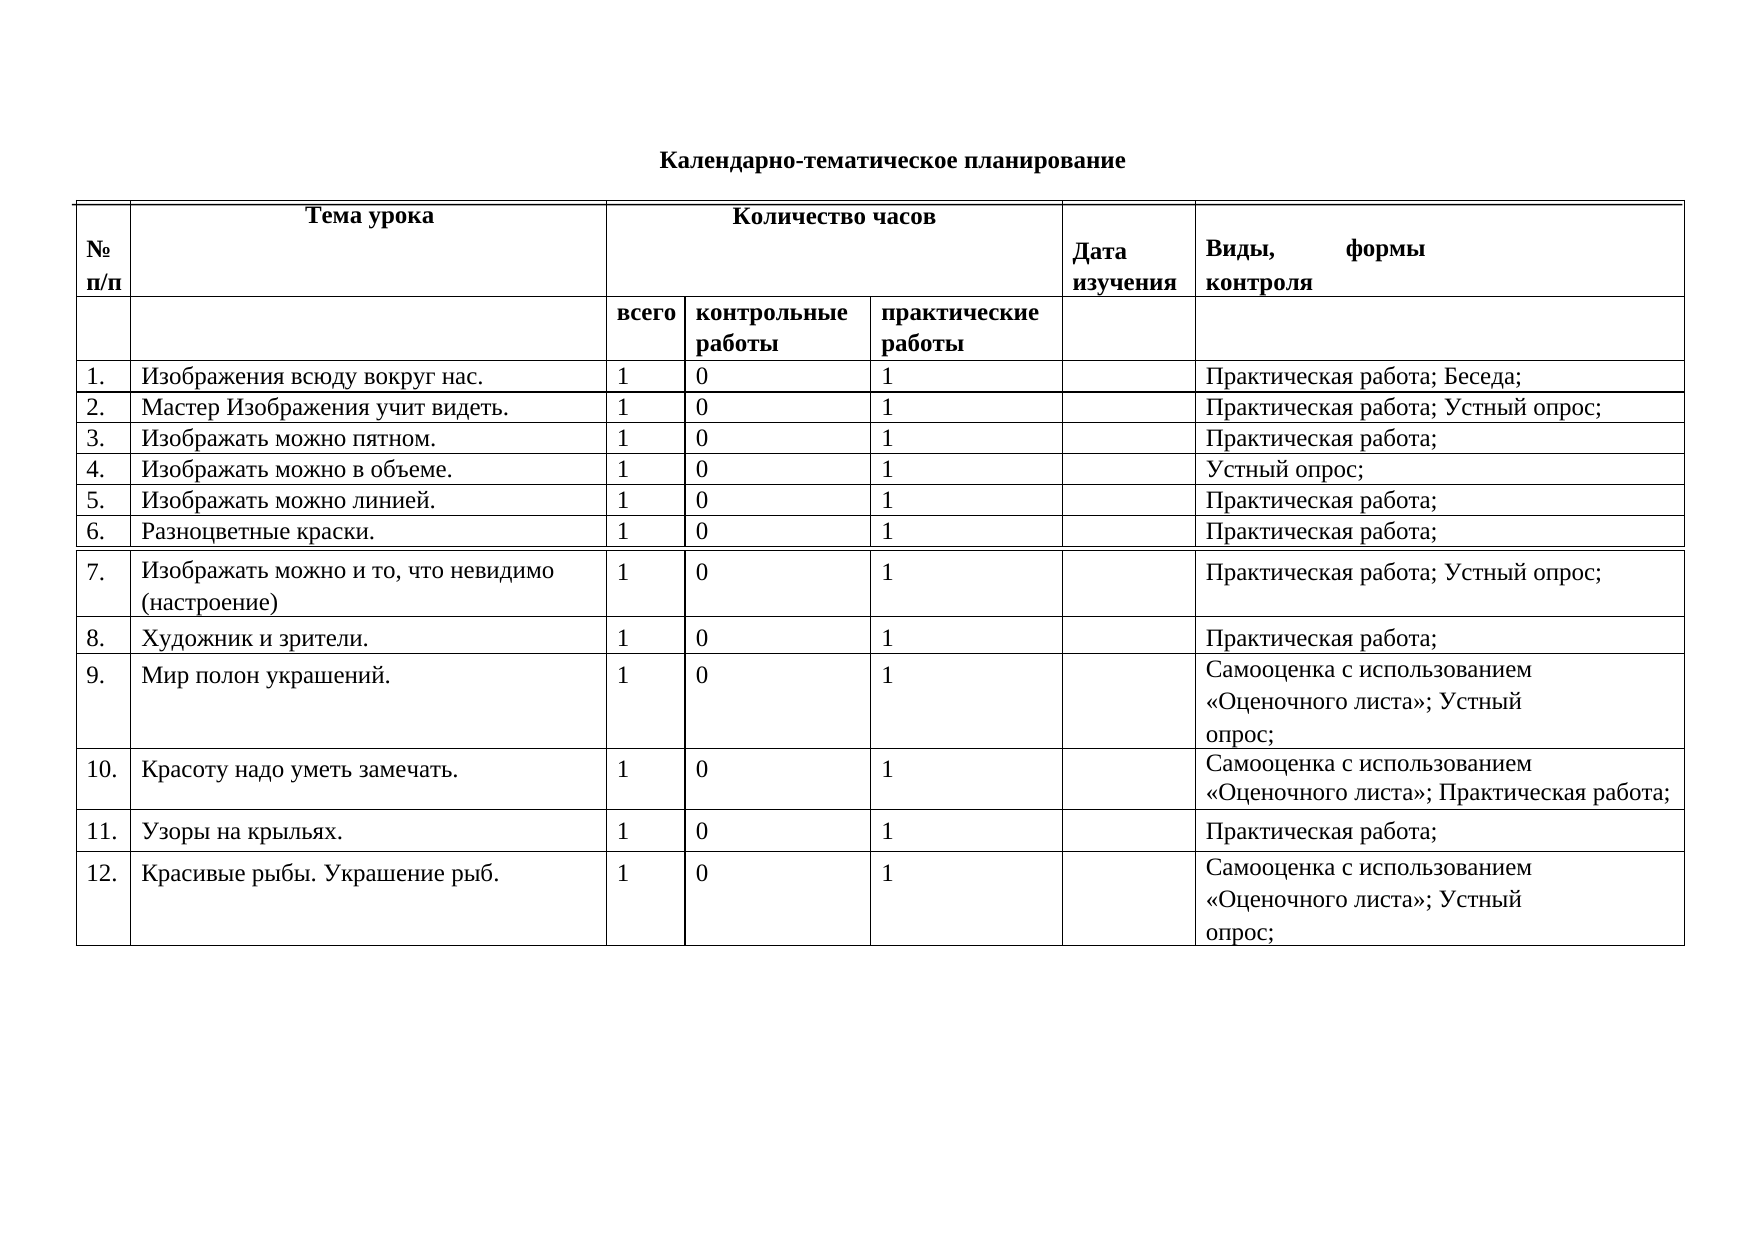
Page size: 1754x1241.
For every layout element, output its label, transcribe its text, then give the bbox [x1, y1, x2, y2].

table_cell 0 [686, 617, 870, 653]
table_cell Самооценка с использованием «Оценочного листа»; Устный опрос; [1196, 852, 1684, 945]
table_cell Художник и зрители. [131, 617, 606, 653]
table_cell [1063, 454, 1195, 484]
table_cell Практическая работа; [1196, 516, 1684, 546]
table_header Изображать можно и то, что невидимо (настроение) [131, 551, 606, 616]
table_cell 1 [871, 749, 1062, 809]
table_header Практическая работа; Устный опрос; [1196, 551, 1684, 616]
table_cell Практическая работа; [1196, 485, 1684, 515]
table_cell 0 [686, 423, 870, 453]
table_header 0 [686, 551, 870, 616]
table_cell 10. [77, 749, 130, 809]
table_cell 1 [607, 810, 684, 851]
table_cell [1063, 617, 1195, 653]
table_cell 1 [607, 485, 684, 515]
table_header [1063, 551, 1195, 616]
table_cell всего [607, 297, 684, 360]
table_cell контрольные работы [686, 297, 870, 360]
table_cell 0 [686, 485, 870, 515]
table_cell 1 [607, 852, 684, 945]
table_cell [1063, 361, 1195, 391]
table_cell 1 [607, 749, 684, 809]
table_cell 0 [686, 361, 870, 391]
table_cell 4. [77, 454, 130, 484]
table_cell 1 [607, 423, 684, 453]
table_cell Самооценка с использованием «Оценочного листа»; Устный опрос; [1196, 654, 1684, 747]
table_cell 9. [77, 654, 130, 747]
table_cell Мир полон украшений. [131, 654, 606, 747]
table_cell 0 [686, 749, 870, 809]
table_cell [1063, 749, 1195, 809]
table_header Дата изучения [1063, 201, 1195, 296]
table_cell 6. [77, 516, 130, 546]
table_cell 0 [686, 393, 870, 422]
table_cell Изображать можно в объеме. [131, 454, 606, 484]
table_cell 1 [871, 485, 1062, 515]
table_cell 1 [871, 810, 1062, 851]
table_cell 2. [77, 393, 130, 422]
table_cell 1 [607, 393, 684, 422]
table_cell 1 [607, 516, 684, 546]
table_cell Устный опрос; [1196, 454, 1684, 484]
table_cell 1 [607, 654, 684, 747]
table_cell [1063, 423, 1195, 453]
table_header Тема урока [131, 201, 606, 296]
table_cell 0 [686, 516, 870, 546]
table_cell 1 [871, 852, 1062, 945]
table_cell 0 [686, 454, 870, 484]
table_cell 5. [77, 485, 130, 515]
table_cell [1063, 393, 1195, 422]
table_cell 1 [871, 516, 1062, 546]
table_cell Практическая работа; [1196, 810, 1684, 851]
table_cell Красоту надо уметь замечать. [131, 749, 606, 809]
table_cell 1. [77, 361, 130, 391]
table_cell Самооценка с использованием «Оценочного листа»; Практическая работа; [1196, 749, 1684, 809]
text Календарно-тематическое планирование [60, 145, 1725, 173]
table_cell Разноцветные краски. [131, 516, 606, 546]
table_cell 0 [686, 810, 870, 851]
table_header Количество часов [607, 201, 1062, 296]
table_header 7. [77, 551, 130, 616]
table_cell Изображения всюду вокруг нас. [131, 361, 606, 391]
table_cell 11. [77, 810, 130, 851]
table_cell 8. [77, 617, 130, 653]
table_cell Изображать можно линией. [131, 485, 606, 515]
table_cell 1 [607, 361, 684, 391]
table_cell Практическая работа; [1196, 617, 1684, 653]
table_cell [131, 297, 606, 360]
table_cell [1196, 297, 1684, 360]
table_cell практические работы [871, 297, 1062, 360]
table_cell Практическая работа; Устный опрос; [1196, 393, 1684, 422]
table_cell 1 [871, 454, 1062, 484]
table_cell [1063, 852, 1195, 945]
table_header 1 [607, 551, 684, 616]
table_cell [1063, 810, 1195, 851]
table_cell 1 [871, 393, 1062, 422]
table_header 1 [871, 551, 1062, 616]
table_cell 3. [77, 423, 130, 453]
table_cell Практическая работа; [1196, 423, 1684, 453]
table_cell Красивые рыбы. Украшение рыб. [131, 852, 606, 945]
table_cell 12. [77, 852, 130, 945]
table_cell [1063, 297, 1195, 360]
table_header Виды, формы контроля [1196, 201, 1684, 296]
table_cell Мастер Изображения учит видеть. [131, 393, 606, 422]
table_cell 0 [686, 654, 870, 747]
table_cell 1 [871, 654, 1062, 747]
table_cell [1063, 485, 1195, 515]
table_cell Узоры на крыльях. [131, 810, 606, 851]
table_cell 1 [607, 454, 684, 484]
table_cell [1063, 654, 1195, 747]
table_cell 1 [871, 617, 1062, 653]
table_cell Практическая работа; Беседа; [1196, 361, 1684, 391]
table_cell [77, 297, 130, 360]
table_header № п/п [77, 201, 130, 296]
table_cell 1 [607, 617, 684, 653]
table_cell 1 [871, 361, 1062, 391]
table_cell Изображать можно пятном. [131, 423, 606, 453]
table_cell 0 [686, 852, 870, 945]
table_cell 1 [871, 423, 1062, 453]
table_cell [1063, 516, 1195, 546]
